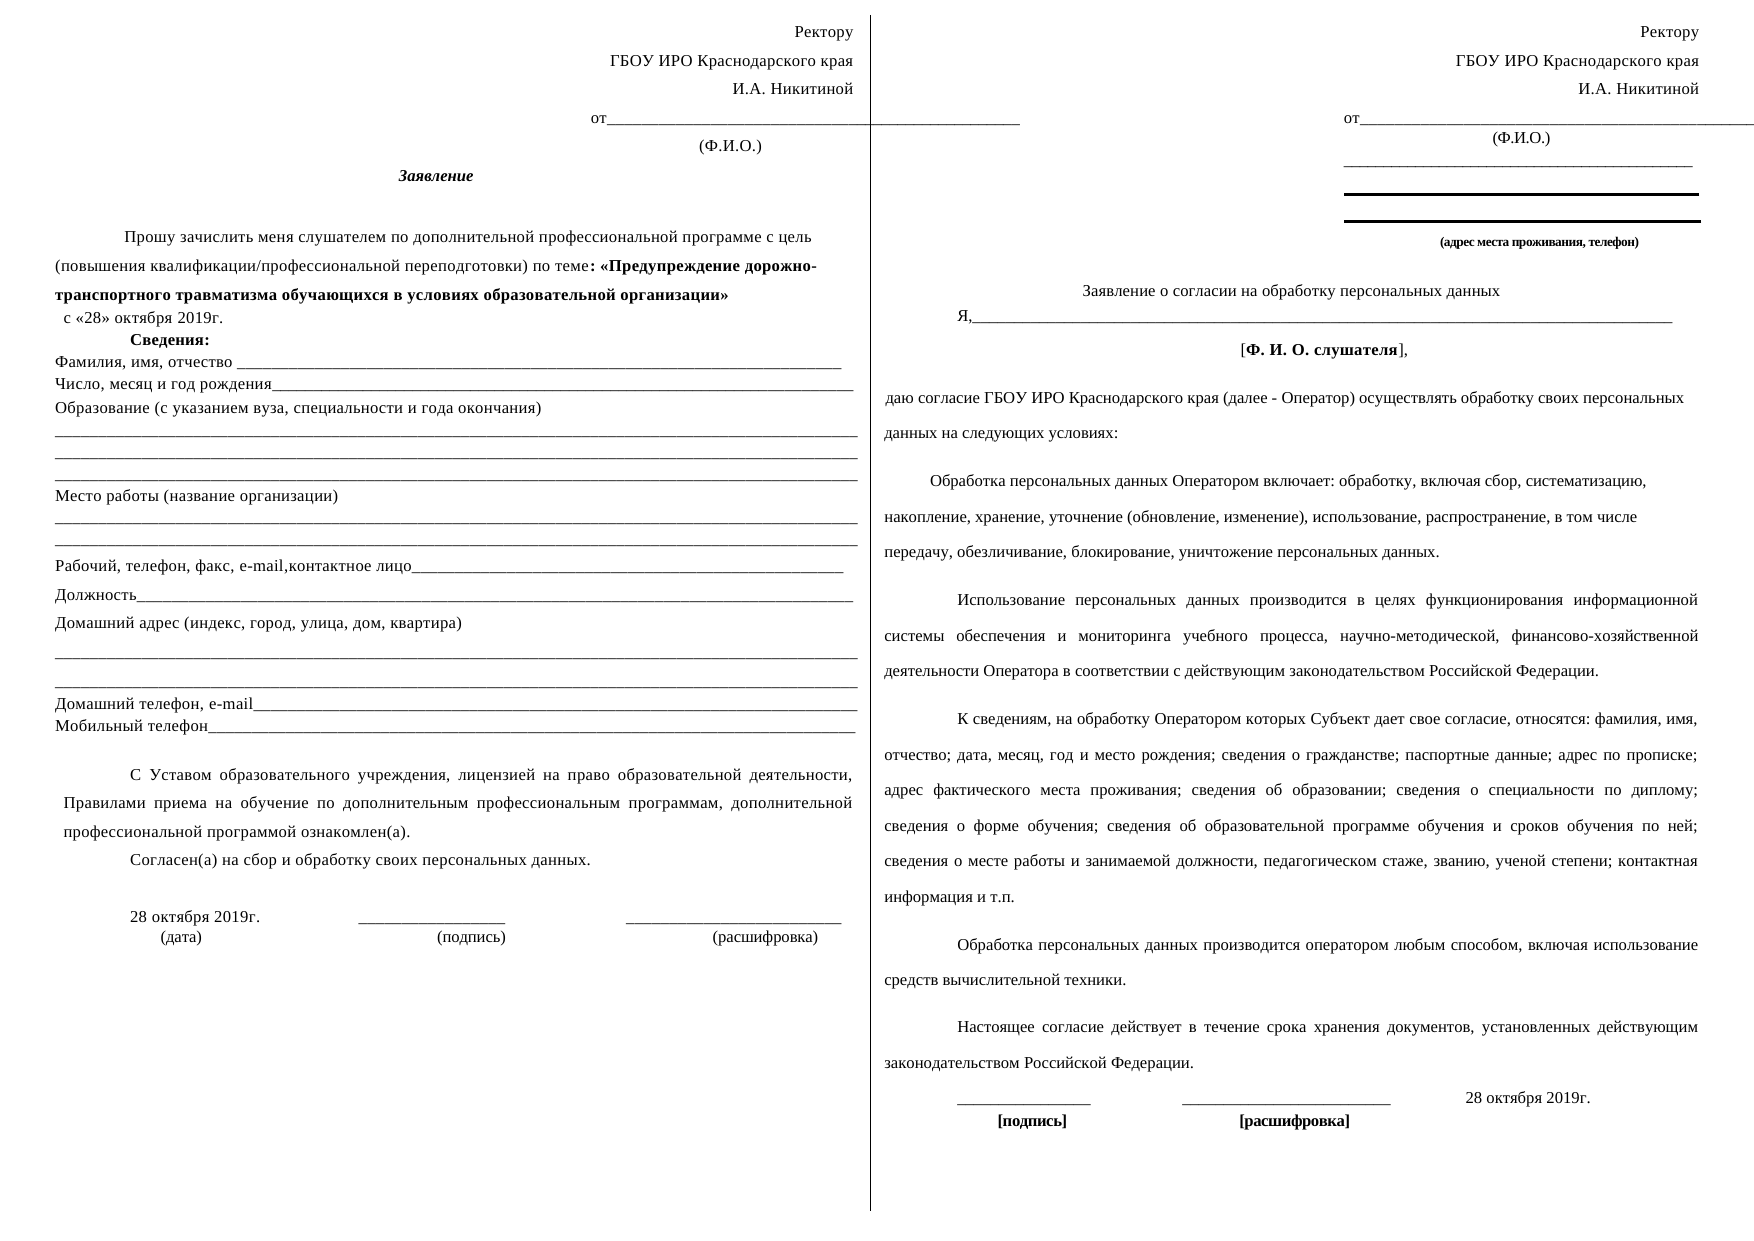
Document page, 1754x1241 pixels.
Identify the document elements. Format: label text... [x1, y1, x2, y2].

table_header Ректору ГБОУ ИРО Краснодарского края И.А. Никитиной от____________________________ (Ф.И.О.) Заявление Прошу зачислить меня слушателем по дополнительной профессиональной программе с цель (повышения квалификации/профессиональной переподготовки) по теме: «Предупреждение дорожно-транспортного травматизма обучающихся в условиях образовательной организации» с «28» октября 2019г. Сведения: Фамилия, имя, отчество ______________________________________________________________________ Число, месяц и год рождения __________ Образование (с указанием вуза, специальности и года окончания) _______________________________________________________________________________________________________________________________________________________________________________________________________________________________________________________________________________________ Место работы (название организации) __________________________________________________________________________________________________________________________________________________________________________________________ Рабочий, телефон, факс, e-mail, контактное лицо__________________________________________________ Должность___________________________________________________________________________________ Домашний адрес (индекс, город, улица, дом, квартира) __________________________________________________________________________________________________________________________________________________________________________________________ Домашний телефон, e-mail______________________________________________________________________ Мобильный телефон___________________________________________________________________________ С Уставом образовательного учреждения, лицензией на право образовательной деятельности, Правилами приема на обучение по дополнительным профессиональным программам, дополнительной профессиональной программой ознакомлен(а). Согласен(а) на сбор и обработку своих персональных данных. 28 октября 2019г. _________________ _________________________ (дата) (подпись) (расшифровка) [44, 15, 870, 1211]
table_header Ректору ГБОУ ИРО Краснодарского края И.А. Никитиной от_______________________________________ (Ф.И.О.) ____________________________________________ (адрес места проживания, телефон) Заявление о согласии на обработку персональных данных Я,____________________________________________________________________________________ [Ф. И. О. слушателя], даю согласие ГБОУ ИРО Краснодарского края (далее - Оператор) осуществлять обработку своих персональных данных на следующих условиях: Обработка персональных данных Оператором включает: обработку, включая сбор, систематизацию, накопление, хранение, уточнение (обновление, изменение), использование, распространение, в том числе передачу, обезличивание, блокирование, уничтожение персональных данных. Использование персональных данных производится в целях функционирования информационной системы обеспечения и мониторинга учебного процесса, научно-методической, финансово-хозяйственной деятельности Оператора в соответствии с действующим законодательством Российской Федерации. К сведениям, на обработку Оператором которых Субъект дает свое согласие, относятся: фамилия, имя, отчество; дата, месяц, год и место рождения; сведения о гражданстве; паспортные данные; адрес по прописке; адрес фактического места проживания; сведения об образовании; сведения о специальности по диплому; сведения о форме обучения; сведения об образовательной программе обучения и сроков обучения по ней; сведения о месте работы и занимаемой должности, педагогическом стаже, званию, ученой степени; контактная информация и т.п. Обработка персональных данных производится оператором любым способом, включая использование средств вычислительной техники. Настоящее согласие действует в течение срока хранения документов, установленных действующим законодательством Российской Федерации. ________________ _________________________ 28 октября 2019г. [подпись] [расшифровка] [871, 15, 1712, 1211]
